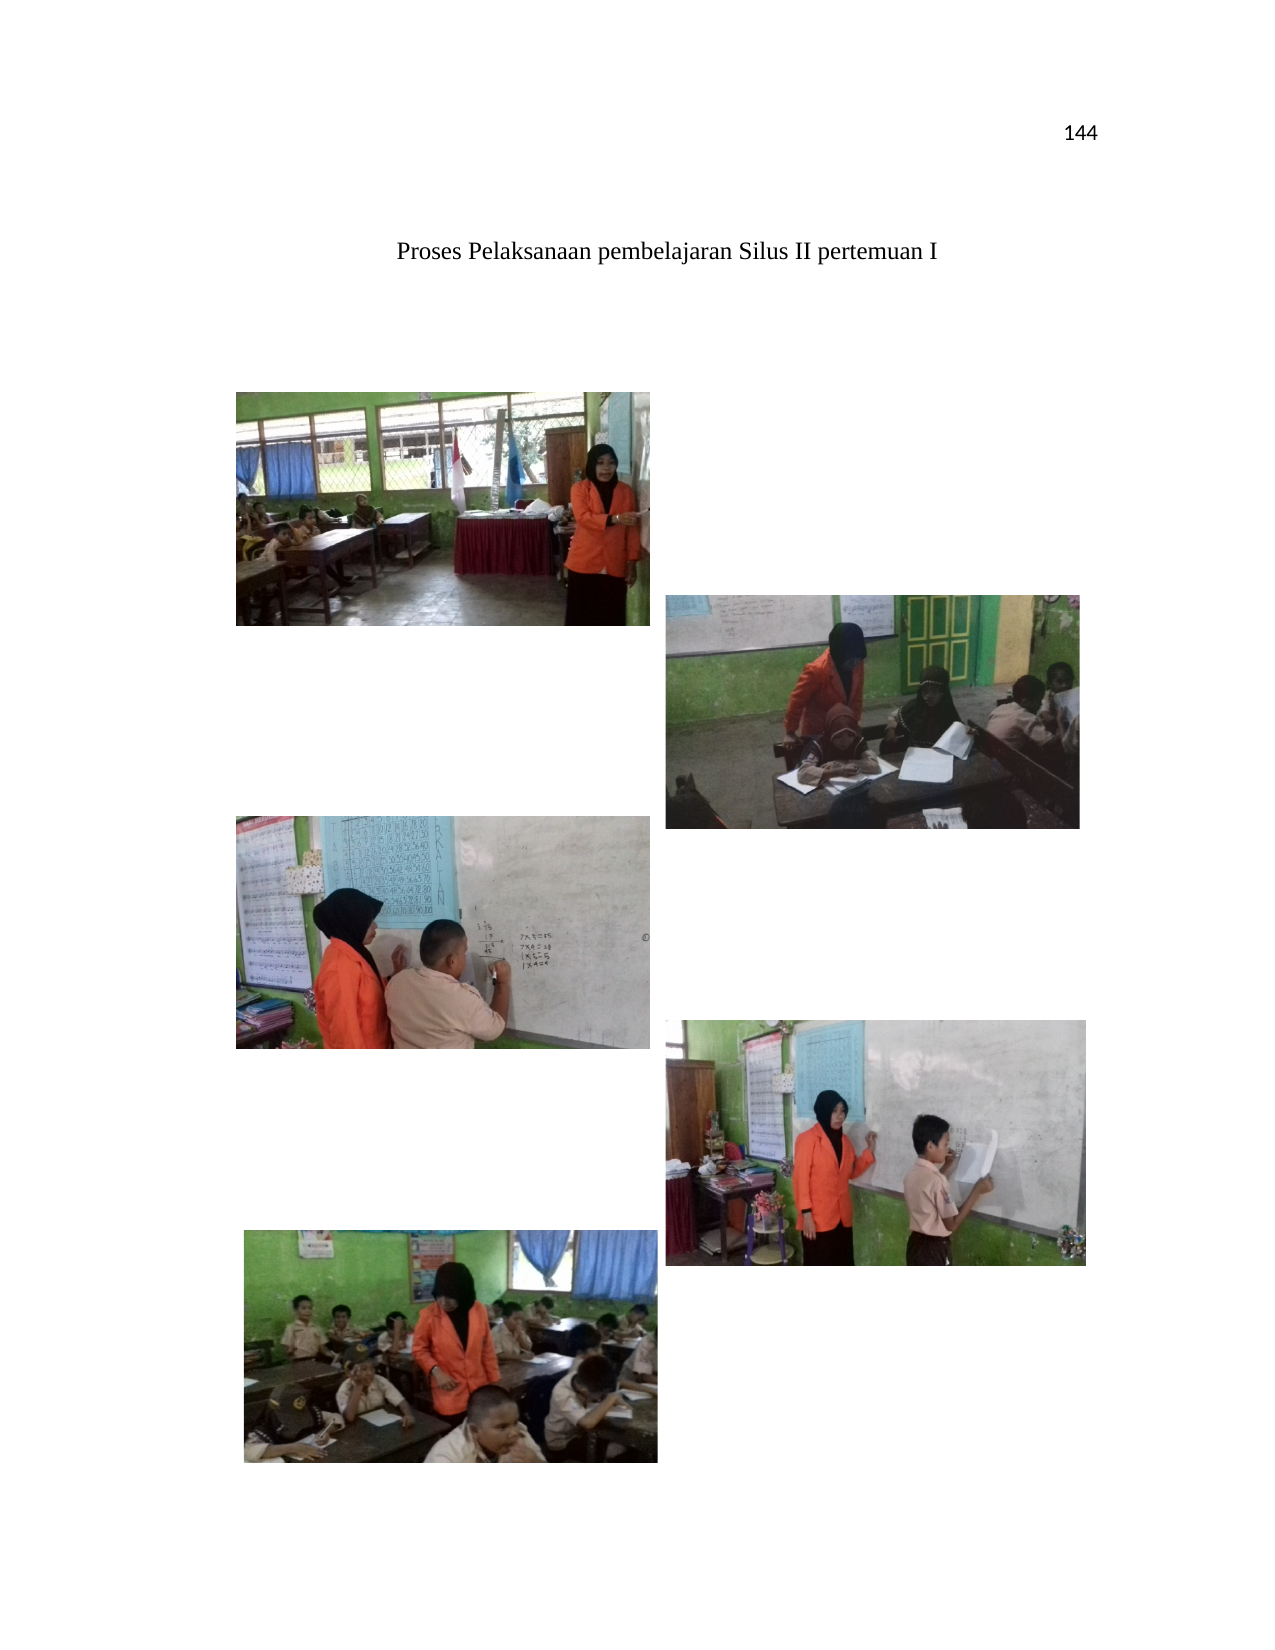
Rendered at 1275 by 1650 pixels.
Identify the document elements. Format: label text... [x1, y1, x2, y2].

text Proses Pelaksanaan pembelajaran Silus II pertemuan I [236, 236, 1098, 265]
picture [236, 392, 650, 626]
picture [236, 816, 650, 1049]
picture [665, 1020, 1086, 1266]
picture [243, 1230, 658, 1463]
